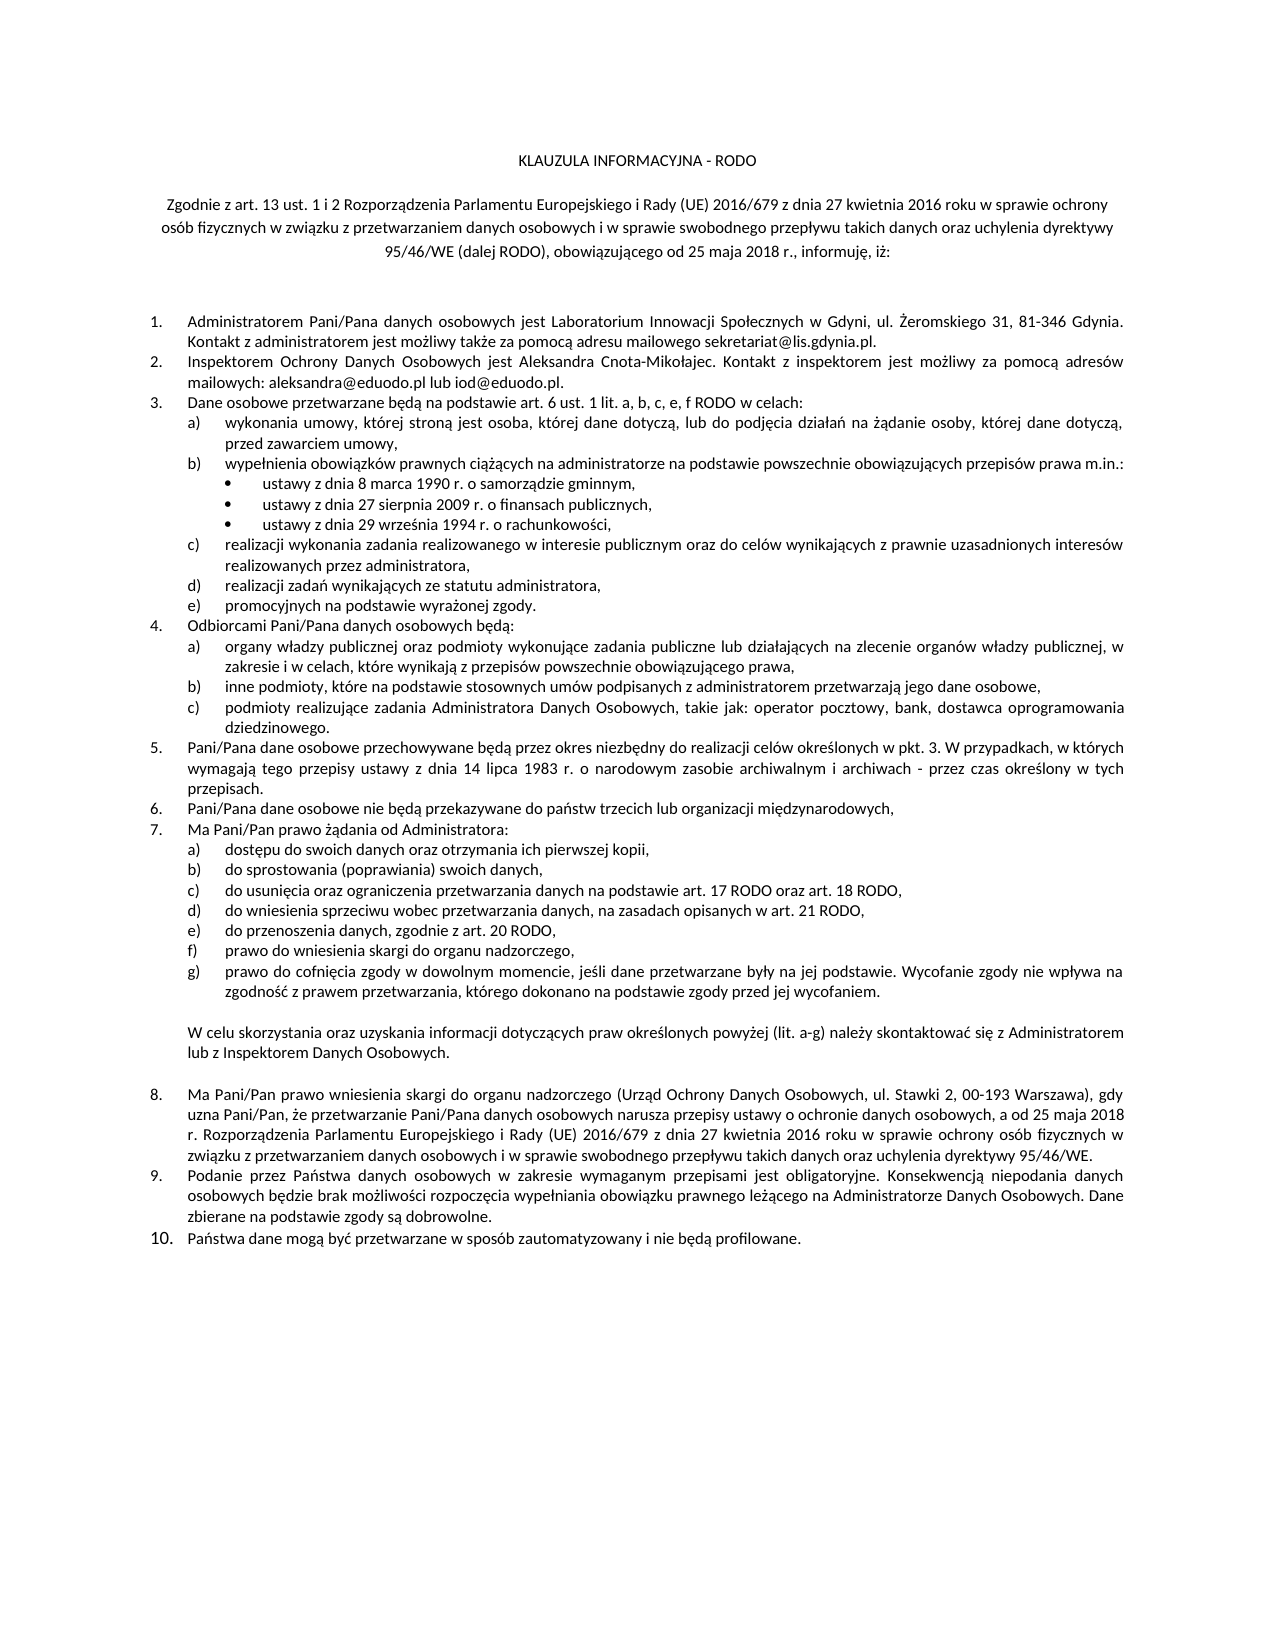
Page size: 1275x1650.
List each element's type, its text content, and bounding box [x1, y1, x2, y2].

list Ma Pani/Pan prawo żądania od Administratora: [150, 819, 1125, 839]
list do wniesienia sprzeciwu wobec przetwarzania danych, na zasadach opisanych w art. 21 RODO, [187, 900, 1125, 920]
list do sprostowania (poprawiania) swoich danych, [187, 859, 1125, 880]
list Ma Pani/Pan prawo wniesienia skargi do organu nadzorczego (Urząd Ochrony Danych Osobowych, ul. Stawki 2, 00-193 Warszawa), gdy uzna Pani/Pan, że przetwarzanie Pani/Pana danych osobowych narusza przepisy ustawy o ochronie danych osobowych, a od 25 maja 2018 r. Rozporządzenia Parlamentu Europejskiego i Rady (UE) 2016/679 z dnia 27 kwietnia 2016 roku w sprawie ochrony osób fizycznych w związku z przetwarzaniem danych osobowych i w sprawie swobodnego przepływu takich danych oraz uchylenia dyrektywy 95/46/WE. [150, 1084, 1125, 1165]
list Inspektorem Ochrony Danych Osobowych jest Aleksandra Cnota-Mikołajec. Kontakt z inspektorem jest możliwy za pomocą adresów mailowych: aleksandra@eduodo.pl lub iod@eduodo.pl. [150, 352, 1125, 392]
list realizacji wykonania zadania realizowanego w interesie publicznym oraz do celów wynikających z prawnie uzasadnionych interesów realizowanych przez administratora, [187, 534, 1125, 575]
list dostępu do swoich danych oraz otrzymania ich pierwszej kopii, [187, 839, 1125, 859]
list Dane osobowe przetwarzane będą na podstawie art. 6 ust. 1 lit. a, b, c, e, f RODO w celach: [150, 392, 1125, 413]
list ustawy z dnia 27 sierpnia 2009 r. o finansach publicznych, [225, 494, 1125, 514]
list Pani/Pana dane osobowe nie będą przekazywane do państw trzecich lub organizacji międzynarodowych, [150, 798, 1125, 819]
list podmioty realizujące zadania Administratora Danych Osobowych, takie jak: operator pocztowy, bank, dostawca oprogramowania dziedzinowego. [187, 697, 1125, 738]
list prawo do cofnięcia zgody w dowolnym momencie, jeśli dane przetwarzane były na jej podstawie. Wycofanie zgody nie wpływa na zgodność z prawem przetwarzania, którego dokonano na podstawie zgody przed jej wycofaniem. [187, 961, 1125, 1002]
text W celu skorzystania oraz uzyskania informacji dotyczących praw określonych powyżej (lit. a-g) należy skontaktować się z Administratorem lub z Inspektorem Danych Osobowych. [187, 1022, 1125, 1063]
list Odbiorcami Pani/Pana danych osobowych będą: [150, 616, 1125, 636]
list prawo do wniesienia skargi do organu nadzorczego, [187, 941, 1125, 961]
list ustawy z dnia 8 marca 1990 r. o samorządzie gminnym, [225, 473, 1125, 494]
list realizacji zadań wynikających ze statutu administratora, [187, 575, 1125, 595]
list wypełnienia obowiązków prawnych ciążących na administratorze na podstawie powszechnie obowiązujących przepisów prawa m.in.: [187, 453, 1125, 473]
list promocyjnych na podstawie wyrażonej zgody. [187, 595, 1125, 616]
list Administratorem Pani/Pana danych osobowych jest Laboratorium Innowacji Społecznych w Gdyni, ul. Żeromskiego 31, 81-346 Gdynia. Kontakt z administratorem jest możliwy także za pomocą adresu mailowego sekretariat@lis.gdynia.pl. [150, 311, 1125, 352]
text Zgodnie z art. 13 ust. 1 i 2 Rozporządzenia Parlamentu Europejskiego i Rady (UE) 2016/679 z dnia 27 kwietnia 2016 roku w sprawie ochrony osób fizycznych w związku z przetwarzaniem danych osobowych i w sprawie swobodnego przepływu takich danych oraz uchylenia dyrektywy 95/46/WE (dalej RODO), obowiązującego od 25 maja 2018 r., informuję, iż: [150, 194, 1125, 261]
list inne podmioty, które na podstawie stosownych umów podpisanych z administratorem przetwarzają jego dane osobowe, [187, 677, 1125, 697]
list Państwa dane mogą być przetwarzane w sposób zautomatyzowany i nie będą profilowane. [150, 1226, 1125, 1249]
text KLAUZULA INFORMACYJNA - RODO [150, 150, 1125, 170]
list do usunięcia oraz ograniczenia przetwarzania danych na podstawie art. 17 RODO oraz art. 18 RODO, [187, 880, 1125, 900]
list Podanie przez Państwa danych osobowych w zakresie wymaganym przepisami jest obligatoryjne. Konsekwencją niepodania danych osobowych będzie brak możliwości rozpoczęcia wypełniania obowiązku prawnego leżącego na Administratorze Danych Osobowych. Dane zbierane na podstawie zgody są dobrowolne. [150, 1165, 1125, 1226]
list organy władzy publicznej oraz podmioty wykonujące zadania publiczne lub działających na zlecenie organów władzy publicznej, w zakresie i w celach, które wynikają z przepisów powszechnie obowiązującego prawa, [187, 636, 1125, 677]
list ustawy z dnia 29 września 1994 r. o rachunkowości, [225, 514, 1125, 534]
list Pani/Pana dane osobowe przechowywane będą przez okres niezbędny do realizacji celów określonych w pkt. 3. W przypadkach, w których wymagają tego przepisy ustawy z dnia 14 lipca 1983 r. o narodowym zasobie archiwalnym i archiwach - przez czas określony w tych przepisach. [150, 738, 1125, 798]
list wykonania umowy, której stroną jest osoba, której dane dotyczą, lub do podjęcia działań na żądanie osoby, której dane dotyczą, przed zawarciem umowy, [187, 413, 1125, 453]
list do przenoszenia danych, zgodnie z art. 20 RODO, [187, 920, 1125, 941]
